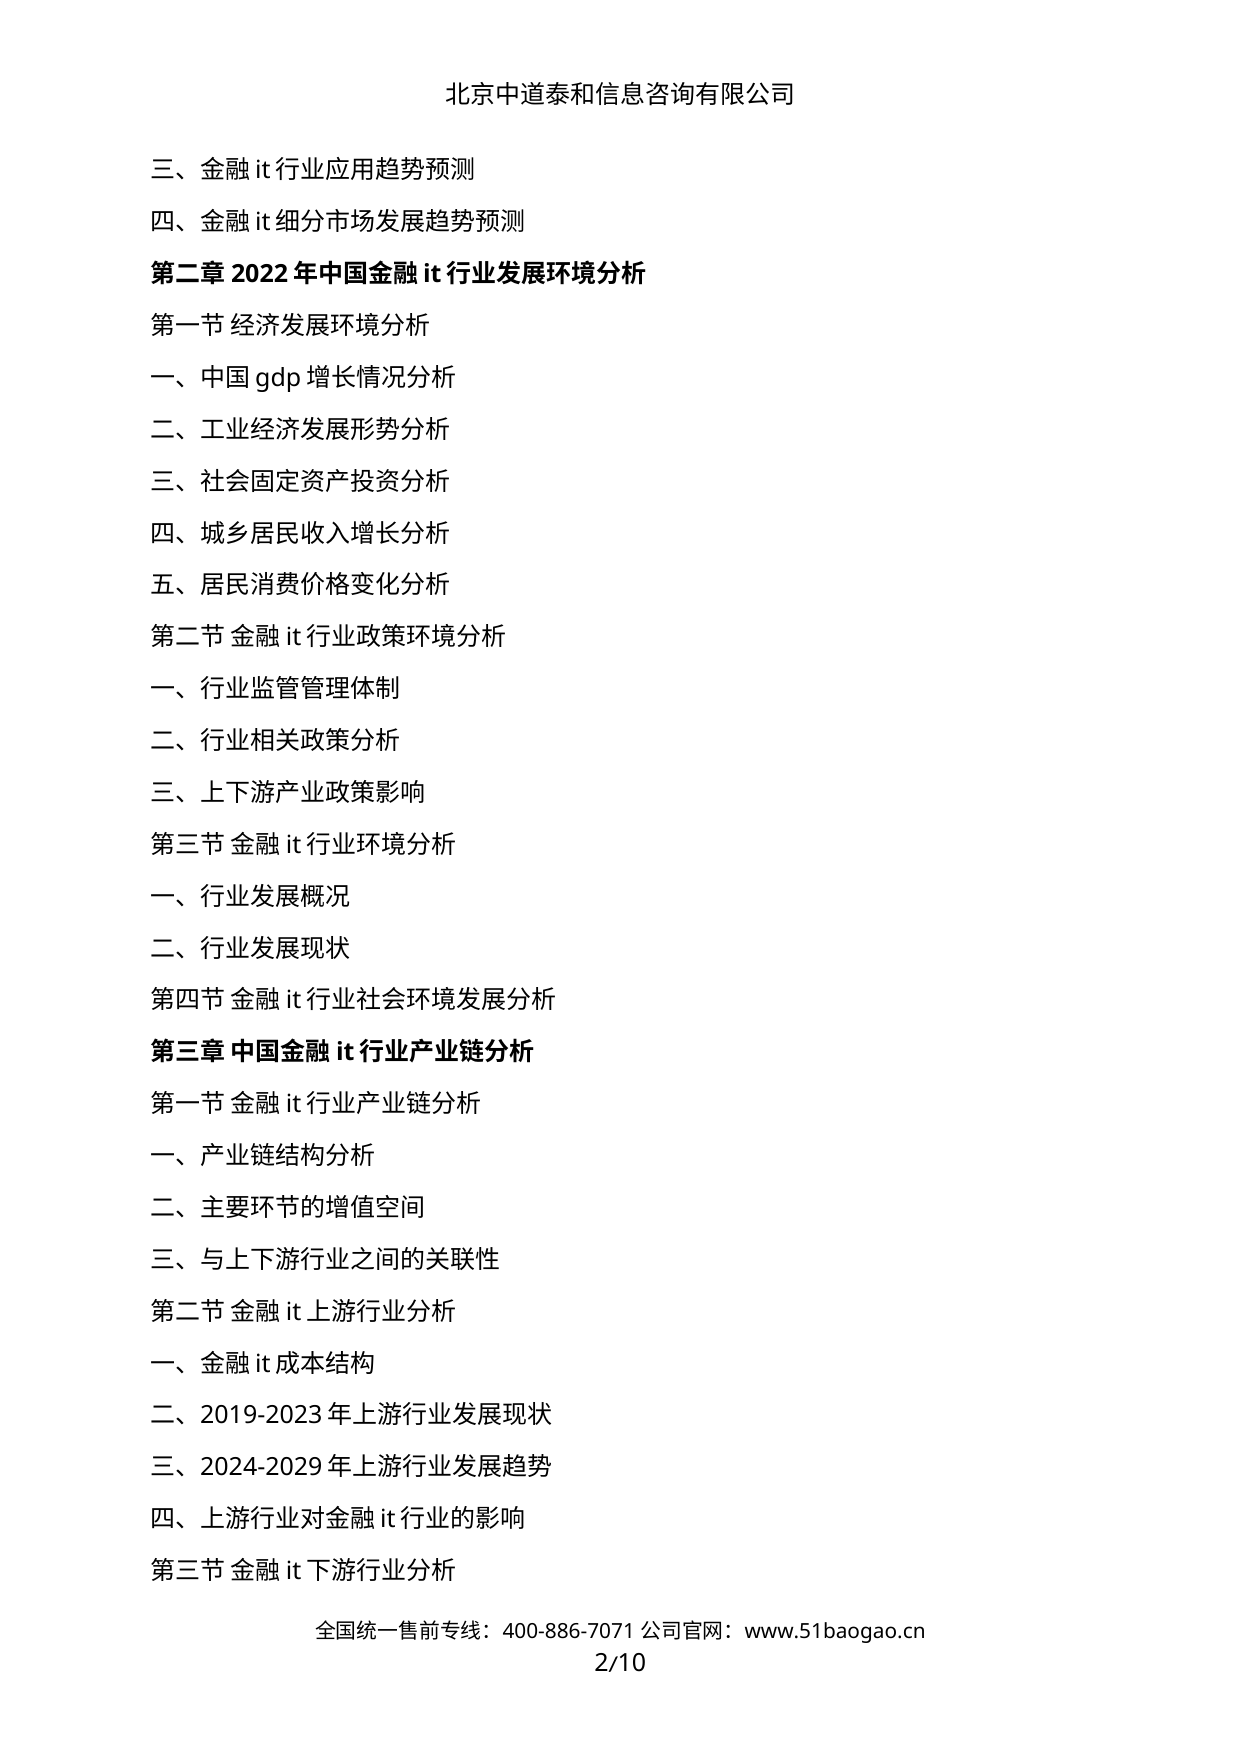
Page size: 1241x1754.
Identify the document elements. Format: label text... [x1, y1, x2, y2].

text 四、城乡居民收入增长分析 [150, 513, 1090, 549]
text 第四节 金融it行业社会环境发展分析 [150, 980, 1090, 1016]
text 第三章 中国金融it行业产业链分析 [150, 1032, 1090, 1068]
text 四、上游行业对金融it行业的影响 [150, 1499, 1090, 1535]
text 第二章 2022年中国金融it行业发展环境分析 [150, 254, 1090, 290]
text 二、行业相关政策分析 [150, 721, 1090, 757]
text 第一节 金融it行业产业链分析 [150, 1084, 1090, 1120]
text 一、金融it成本结构 [150, 1343, 1090, 1379]
text 第二节 金融it行业政策环境分析 [150, 617, 1090, 653]
text 三、上下游产业政策影响 [150, 772, 1090, 809]
text 三、金融it行业应用趋势预测 [150, 150, 1090, 186]
text 三、2024-2029年上游行业发展趋势 [150, 1447, 1090, 1483]
text 五、居民消费价格变化分析 [150, 565, 1090, 601]
text 二、行业发展现状 [150, 928, 1090, 964]
text 第二节 金融it上游行业分析 [150, 1291, 1090, 1327]
text 三、社会固定资产投资分析 [150, 461, 1090, 497]
text 第一节 经济发展环境分析 [150, 306, 1090, 342]
text 第三节 金融it行业环境分析 [150, 824, 1090, 861]
text 第三节 金融it下游行业分析 [150, 1551, 1090, 1587]
text 一、行业监管管理体制 [150, 669, 1090, 705]
text 二、主要环节的增值空间 [150, 1187, 1090, 1224]
text 二、2019-2023年上游行业发展现状 [150, 1395, 1090, 1431]
text 二、工业经济发展形势分析 [150, 409, 1090, 446]
text 一、中国gdp增长情况分析 [150, 357, 1090, 394]
text 一、产业链结构分析 [150, 1136, 1090, 1172]
text 三、与上下游行业之间的关联性 [150, 1239, 1090, 1276]
text 四、金融it细分市场发展趋势预测 [150, 202, 1090, 238]
text 一、行业发展概况 [150, 876, 1090, 912]
